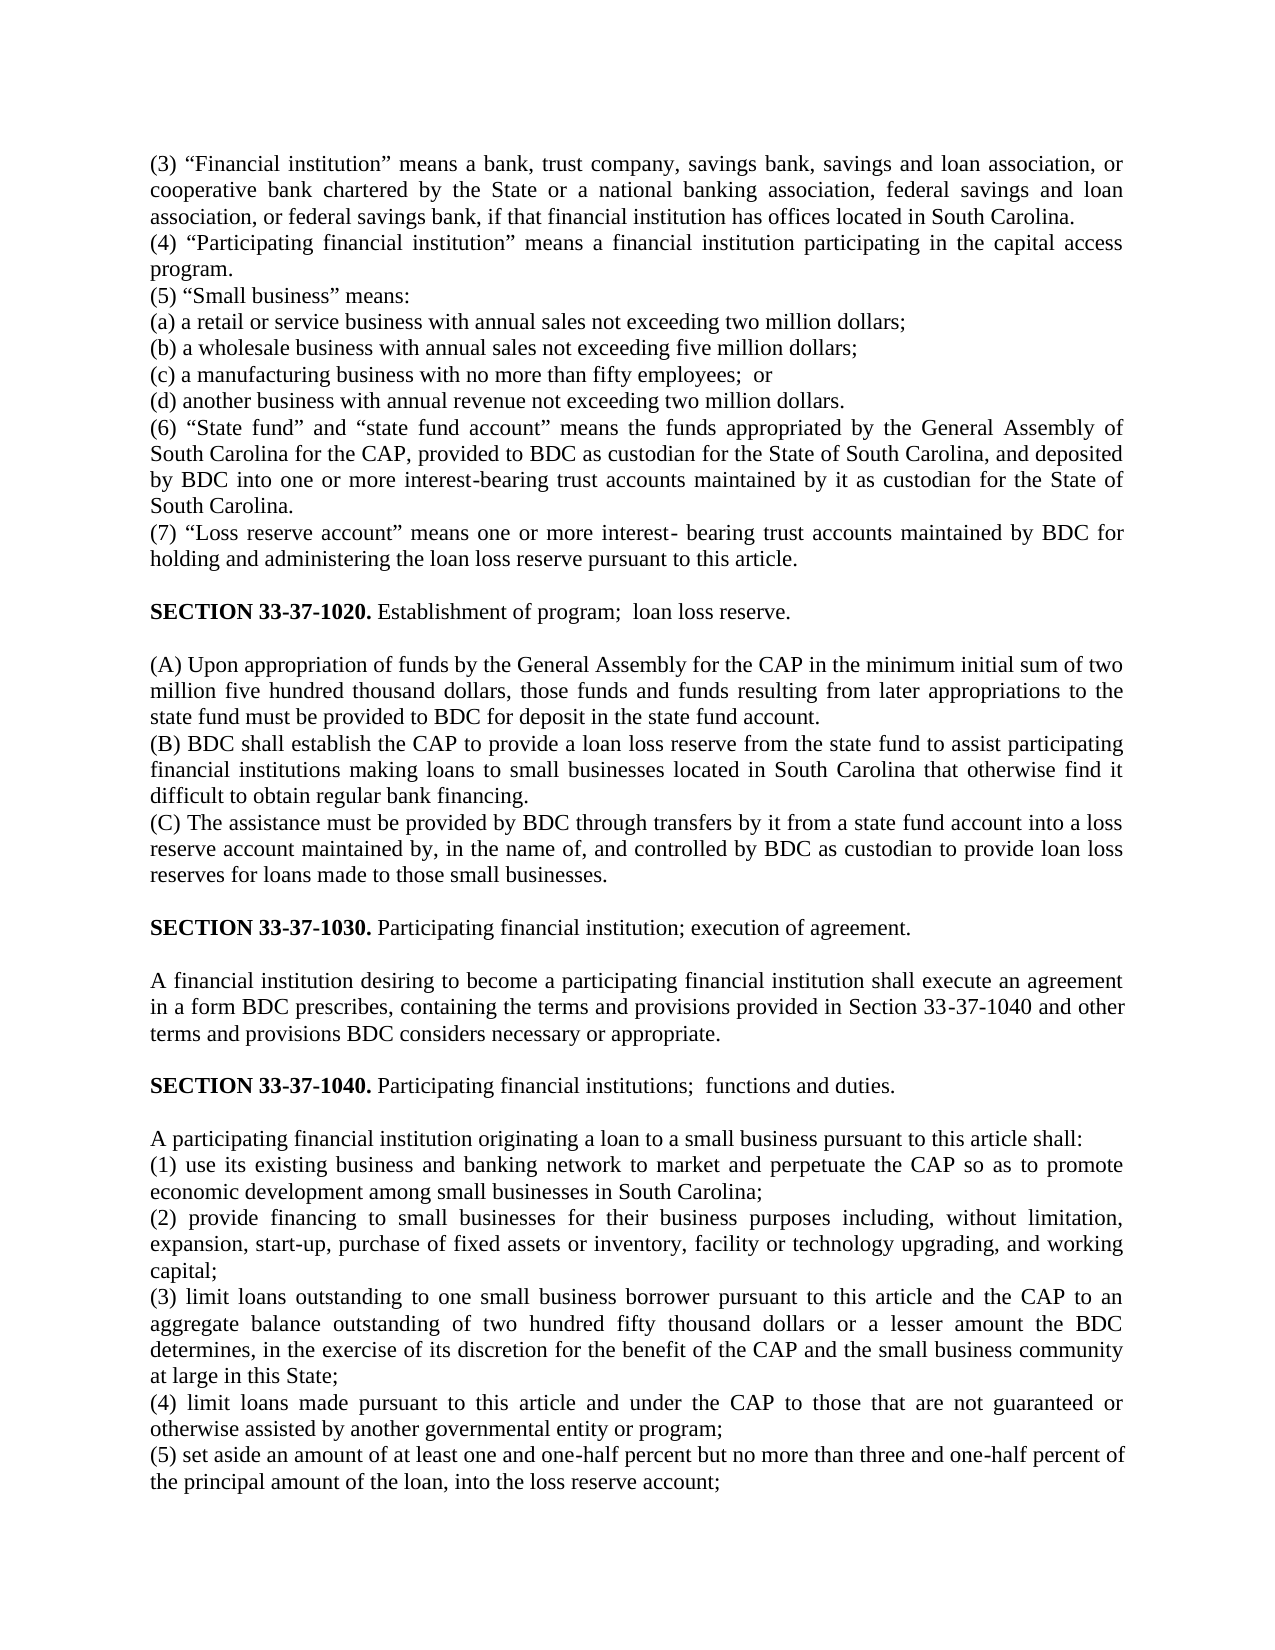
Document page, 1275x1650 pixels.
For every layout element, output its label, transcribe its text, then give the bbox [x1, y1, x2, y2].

text (C) The assistance must be provided by BDC through transfers by it from a state fund account into a loss reserve account maintained by, in the name of, and controlled by BDC as custodian to provide loan loss reserves for loans made to those small businesses. [150, 809, 1125, 888]
text (5) set aside an amount of at least one and one-half percent but no more than three and one-half percent of the principal amount of the loan, into the loss reserve account; [150, 1441, 1125, 1494]
text (a) a retail or service business with annual sales not exceeding two million dollars; [150, 308, 1125, 334]
text (b) a wholesale business with annual sales not exceeding five million dollars; [150, 334, 1125, 361]
text (6) “State fund” and “state fund account” means the funds appropriated by the General Assembly of South Carolina for the CAP, provided to BDC as custodian for the State of South Carolina, and deposited by BDC into one or more interest-bearing trust accounts maintained by it as custodian for the State of South Carolina. [150, 413, 1125, 519]
text (3) “Financial institution” means a bank, trust company, savings bank, savings and loan association, or cooperative bank chartered by the State or a national banking association, federal savings and loan association, or federal savings bank, if that financial institution has offices located in South Carolina. [150, 150, 1125, 229]
text (5) “Small business” means: [150, 282, 1125, 308]
text (c) a manufacturing business with no more than fifty employees; or [150, 361, 1125, 387]
text SECTION 33-37-1030. Participating financial institution; execution of agreement. [150, 914, 1125, 941]
text (4) limit loans made pursuant to this article and under the CAP to those that are not guaranteed or otherwise assisted by another governmental entity or program; [150, 1389, 1125, 1441]
text (d) another business with annual revenue not exceeding two million dollars. [150, 387, 1125, 413]
text A financial institution desiring to become a participating financial institution shall execute an agreement in a form BDC prescribes, containing the terms and provisions provided in Section 33-37-1040 and other terms and provisions BDC considers necessary or appropriate. [150, 967, 1125, 1046]
text (A) Upon appropriation of funds by the General Assembly for the CAP in the minimum initial sum of two million five hundred thousand dollars, those funds and funds resulting from later appropriations to the state fund must be provided to BDC for deposit in the state fund account. [150, 651, 1125, 730]
text (7) “Loss reserve account” means one or more interest- bearing trust accounts maintained by BDC for holding and administering the loan loss reserve pursuant to this article. [150, 519, 1125, 572]
text A participating financial institution originating a loan to a small business pursuant to this article shall: [150, 1125, 1125, 1151]
text SECTION 33-37-1020. Establishment of program; loan loss reserve. [150, 598, 1125, 624]
text SECTION 33-37-1040. Participating financial institutions; functions and duties. [150, 1072, 1125, 1099]
text (2) provide financing to small businesses for their business purposes including, without limitation, expansion, start-up, purchase of fixed assets or inventory, facility or technology upgrading, and working capital; [150, 1204, 1125, 1283]
text (1) use its existing business and banking network to market and perpetuate the CAP so as to promote economic development among small businesses in South Carolina; [150, 1151, 1125, 1204]
text (4) “Participating financial institution” means a financial institution participating in the capital access program. [150, 229, 1125, 282]
text (B) BDC shall establish the CAP to provide a loan loss reserve from the state fund to assist participating financial institutions making loans to small businesses located in South Carolina that otherwise find it difficult to obtain regular bank financing. [150, 730, 1125, 809]
text (3) limit loans outstanding to one small business borrower pursuant to this article and the CAP to an aggregate balance outstanding of two hundred fifty thousand dollars or a lesser amount the BDC determines, in the exercise of its discretion for the benefit of the CAP and the small business community at large in this State; [150, 1283, 1125, 1389]
